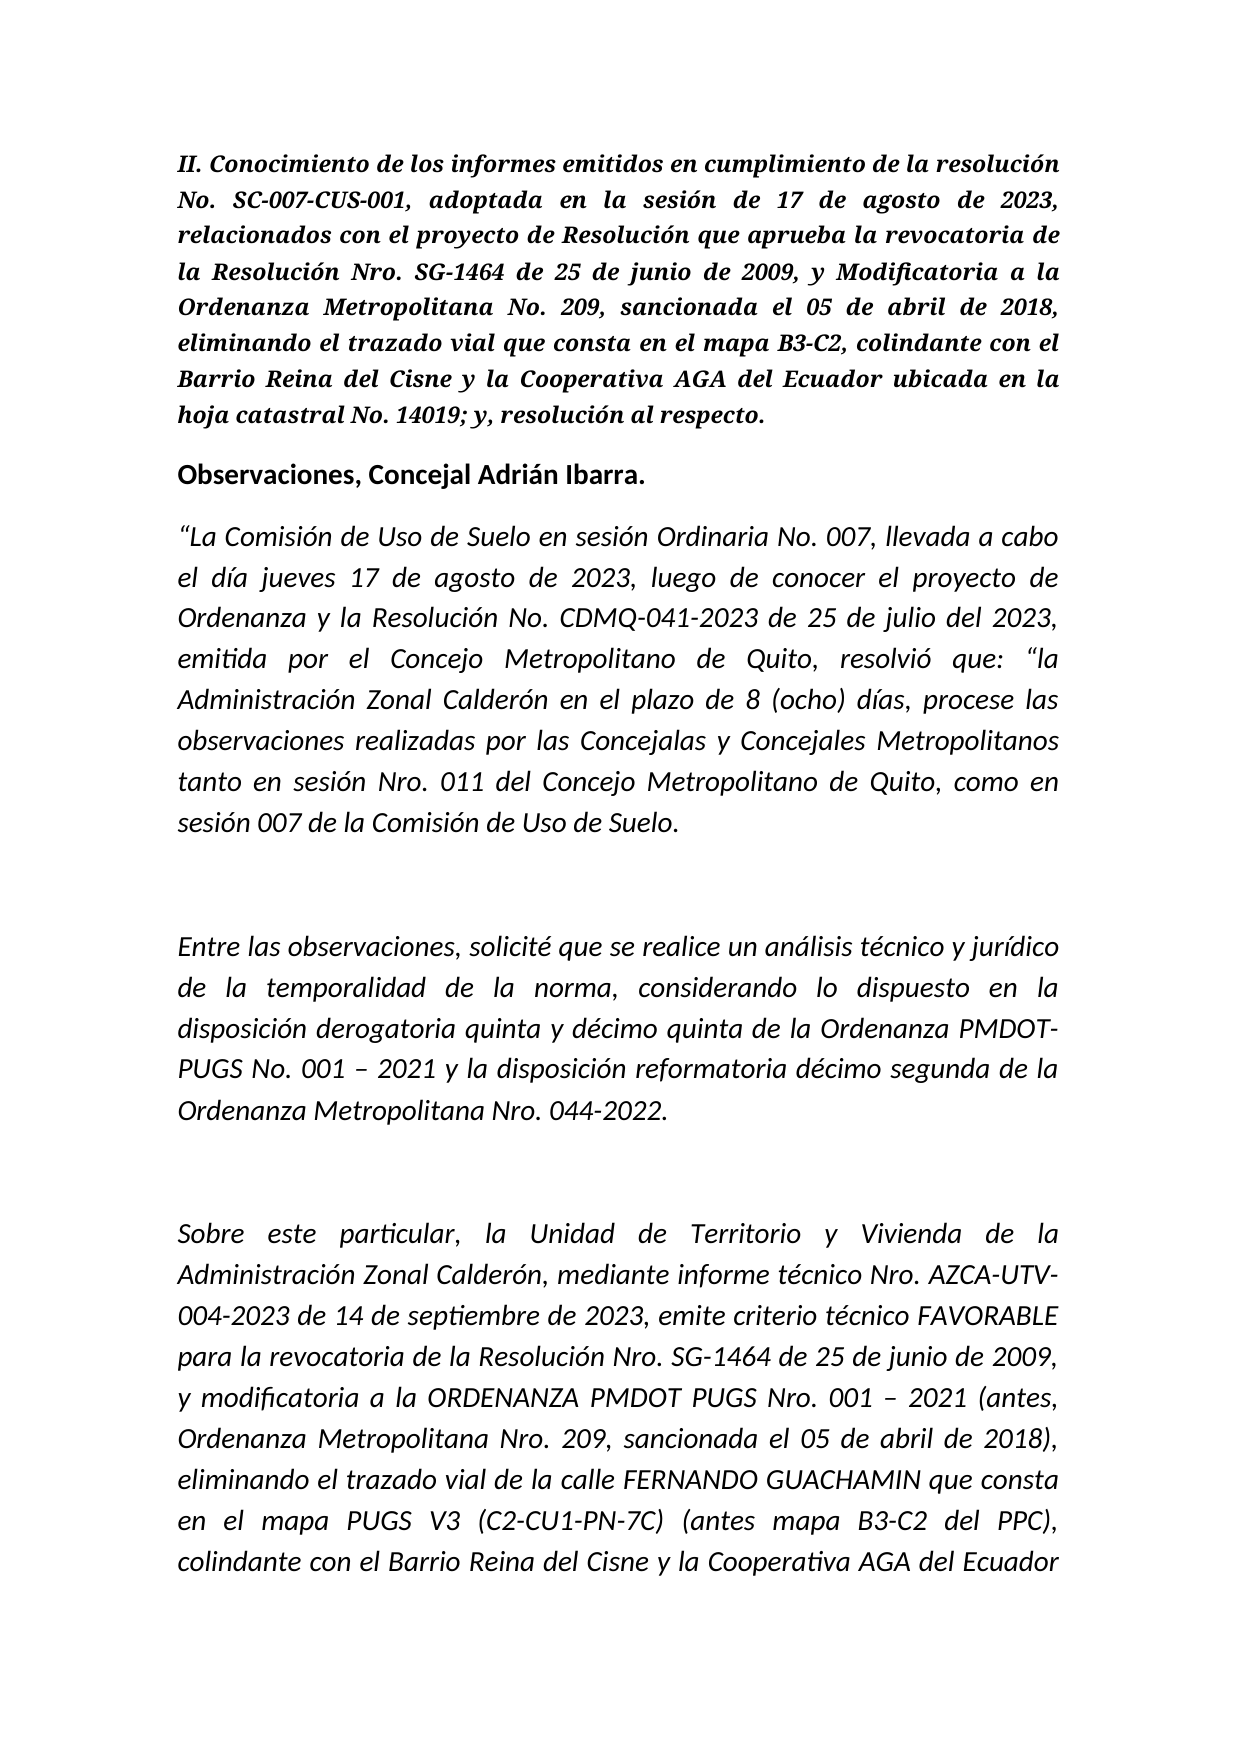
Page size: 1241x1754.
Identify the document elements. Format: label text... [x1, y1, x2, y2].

text II. Conocimiento de los informes emitidos en cumplimiento de la resolución No. SC-007-CUS-001, adoptada en la sesión de 17 de agosto de 2023, relacionados con el proyecto de Resolución que aprueba la revocatoria de la Resolución Nro. SG-1464 de 25 de junio de 2009, y Modificatoria a la Ordenanza Metropolitana No. 209, sancionada el 05 de abril de 2018, eliminando el trazado vial que consta en el mapa B3-C2, colindante con el Barrio Reina del Cisne y la Cooperativa AGA del Ecuador ubicada en la hoja catastral No. 14019; y, resolución al respecto. [177, 148, 1063, 430]
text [177, 1215, 1063, 1578]
text Observaciones, Concejal Adrián Ibarra. [177, 456, 1063, 492]
text “La Comisión de Uso de Suelo en sesión Ordinaria No. 007, llevada a cabo el día jueves 17 de agosto de 2023, luego de conocer el proyecto de Ordenanza y la Resolución No. CDMQ-041-2023 de 25 de julio del 2023, emitida por el Concejo Metropolitano de Quito, resolvió que: “la Administración Zonal Calderón en el plazo de 8 (ocho) días, procese las observaciones realizadas por las Concejalas y Concejales Metropolitanos tanto en sesión Nro. 011 del Concejo Metropolitano de Quito, como en sesión 007 de la Comisión de Uso de Suelo. [177, 518, 1063, 840]
text Entre las observaciones, solicité que se realice un análisis técnico y jurídico de la temporalidad de la norma, considerando lo dispuesto en la disposición derogatoria quinta y décimo quinta de la Ordenanza PMDOT-PUGS No. 001 – 2021 y la disposición reformatoria décimo segunda de la Ordenanza Metropolitana Nro. 044-2022. [177, 928, 1063, 1127]
